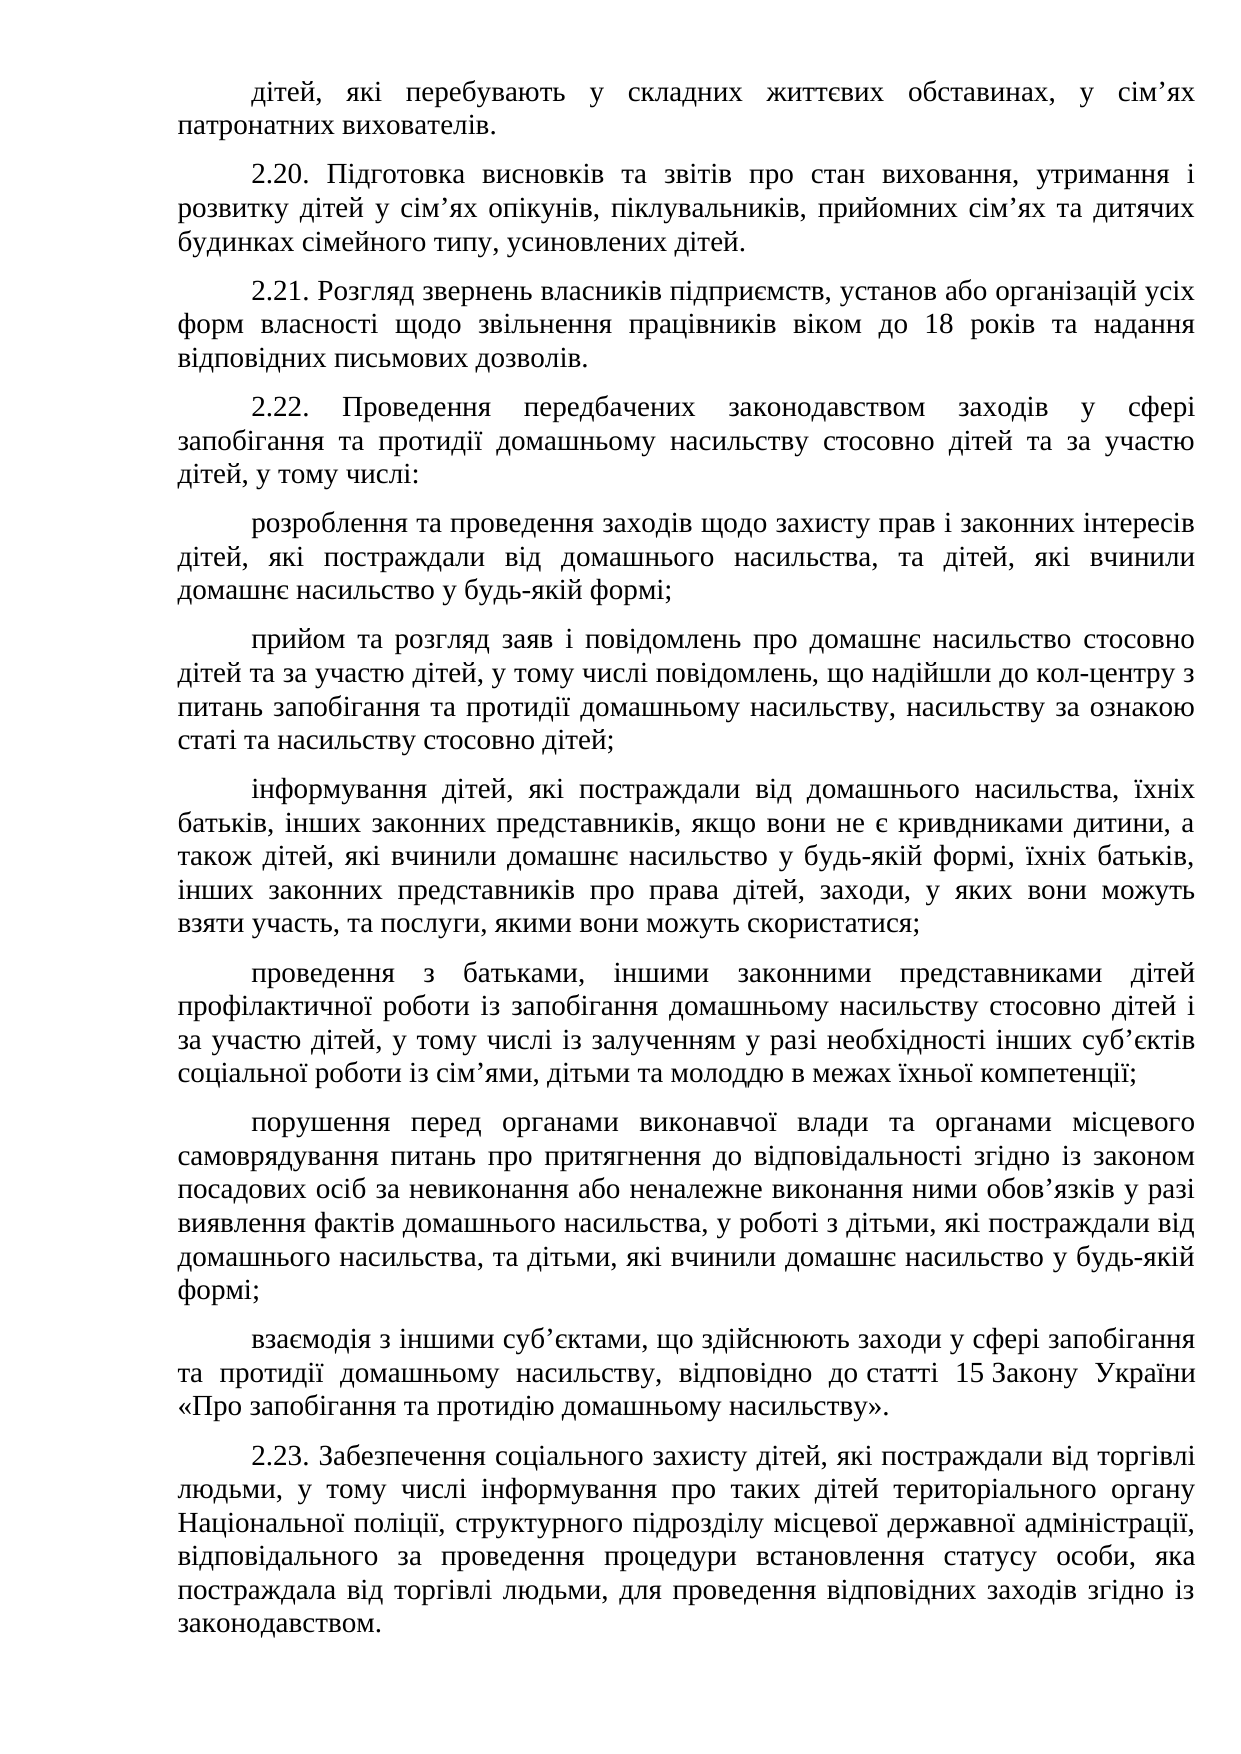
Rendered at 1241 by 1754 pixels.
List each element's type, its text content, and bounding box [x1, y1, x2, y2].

text 2.20. Підготовка висновків та звітів про стан виховання, утримання і розвитку дітей у сім’ях опікунів, піклувальників, прийомних сім’ях та дитячих будинках сімейного типу, усиновлених дітей. [177, 157, 1196, 257]
text 2.22. Проведення передбачених законодавством заходів у сфері запобігання та протидії домашньому насильству стосовно дітей та за участю дітей, у тому числі: [177, 389, 1196, 490]
text розроблення та проведення заходів щодо захисту прав і законних інтересів дітей, які постраждали від домашнього насильства, та дітей, які вчинили домашнє насильство у будь-якій формі; [177, 505, 1196, 606]
text проведення з батьками, іншими законними представниками дітей профілактичної роботи із запобігання домашньому насильству стосовно дітей і за участю дітей, у тому числі із залученням у разі необхідності інших суб’єктів соціальної роботи із сім’ями, дітьми та молоддю в межах їхньої компетенції; [177, 955, 1196, 1089]
text 2.23. Забезпечення соціального захисту дітей, які постраждали від торгівлі людьми, у тому числі інформування про таких дітей територіального органу Національної поліції, структурного підрозділу місцевої державної адміністрації, відповідального за проведення процедури встановлення статусу особи, яка постраждала від торгівлі людьми, для проведення відповідних заходів згідно із законодавством. [177, 1438, 1196, 1639]
text інформування дітей, які постраждали від домашнього насильства, їхніх батьків, інших законних представників, якщо вони не є кривдниками дитини, а також дітей, які вчинили домашнє насильство у будь-якій формі, їхніх батьків, інших законних представників про права дітей, заходи, у яких вони можуть взяти участь, та послуги, якими вони можуть скористатися; [177, 771, 1196, 939]
text 2.21. Розгляд звернень власників підприємств, установ або організацій усіх форм власності щодо звільнення працівників віком до 18 років та надання відповідних письмових дозволів. [177, 273, 1196, 373]
text дітей, які перебувають у складних життєвих обставинах, у сім’ях патронатних вихователів. [177, 74, 1196, 141]
text взаємодія з іншими суб’єктами, що здійснюють заходи у сфері запобігання та протидії домашньому насильству, відповідно до статті 15 Закону України «Про запобігання та протидію домашньому насильству». [177, 1321, 1196, 1422]
text прийом та розгляд заяв і повідомлень про домашнє насильство стосовно дітей та за участю дітей, у тому числі повідомлень, що надійшли до кол-центру з питань запобігання та протидії домашньому насильству, насильству за ознакою статі та насильству стосовно дітей; [177, 622, 1196, 756]
text порушення перед органами виконавчої влади та органами місцевого самоврядування питань про притягнення до відповідальності згідно із законом посадових осіб за невиконання або неналежне виконання ними обов’язків у разі виявлення фактів домашнього насильства, у роботі з дітьми, які постраждали від домашнього насильства, та дітьми, які вчинили домашнє насильство у будь-якій формі; [177, 1104, 1196, 1306]
